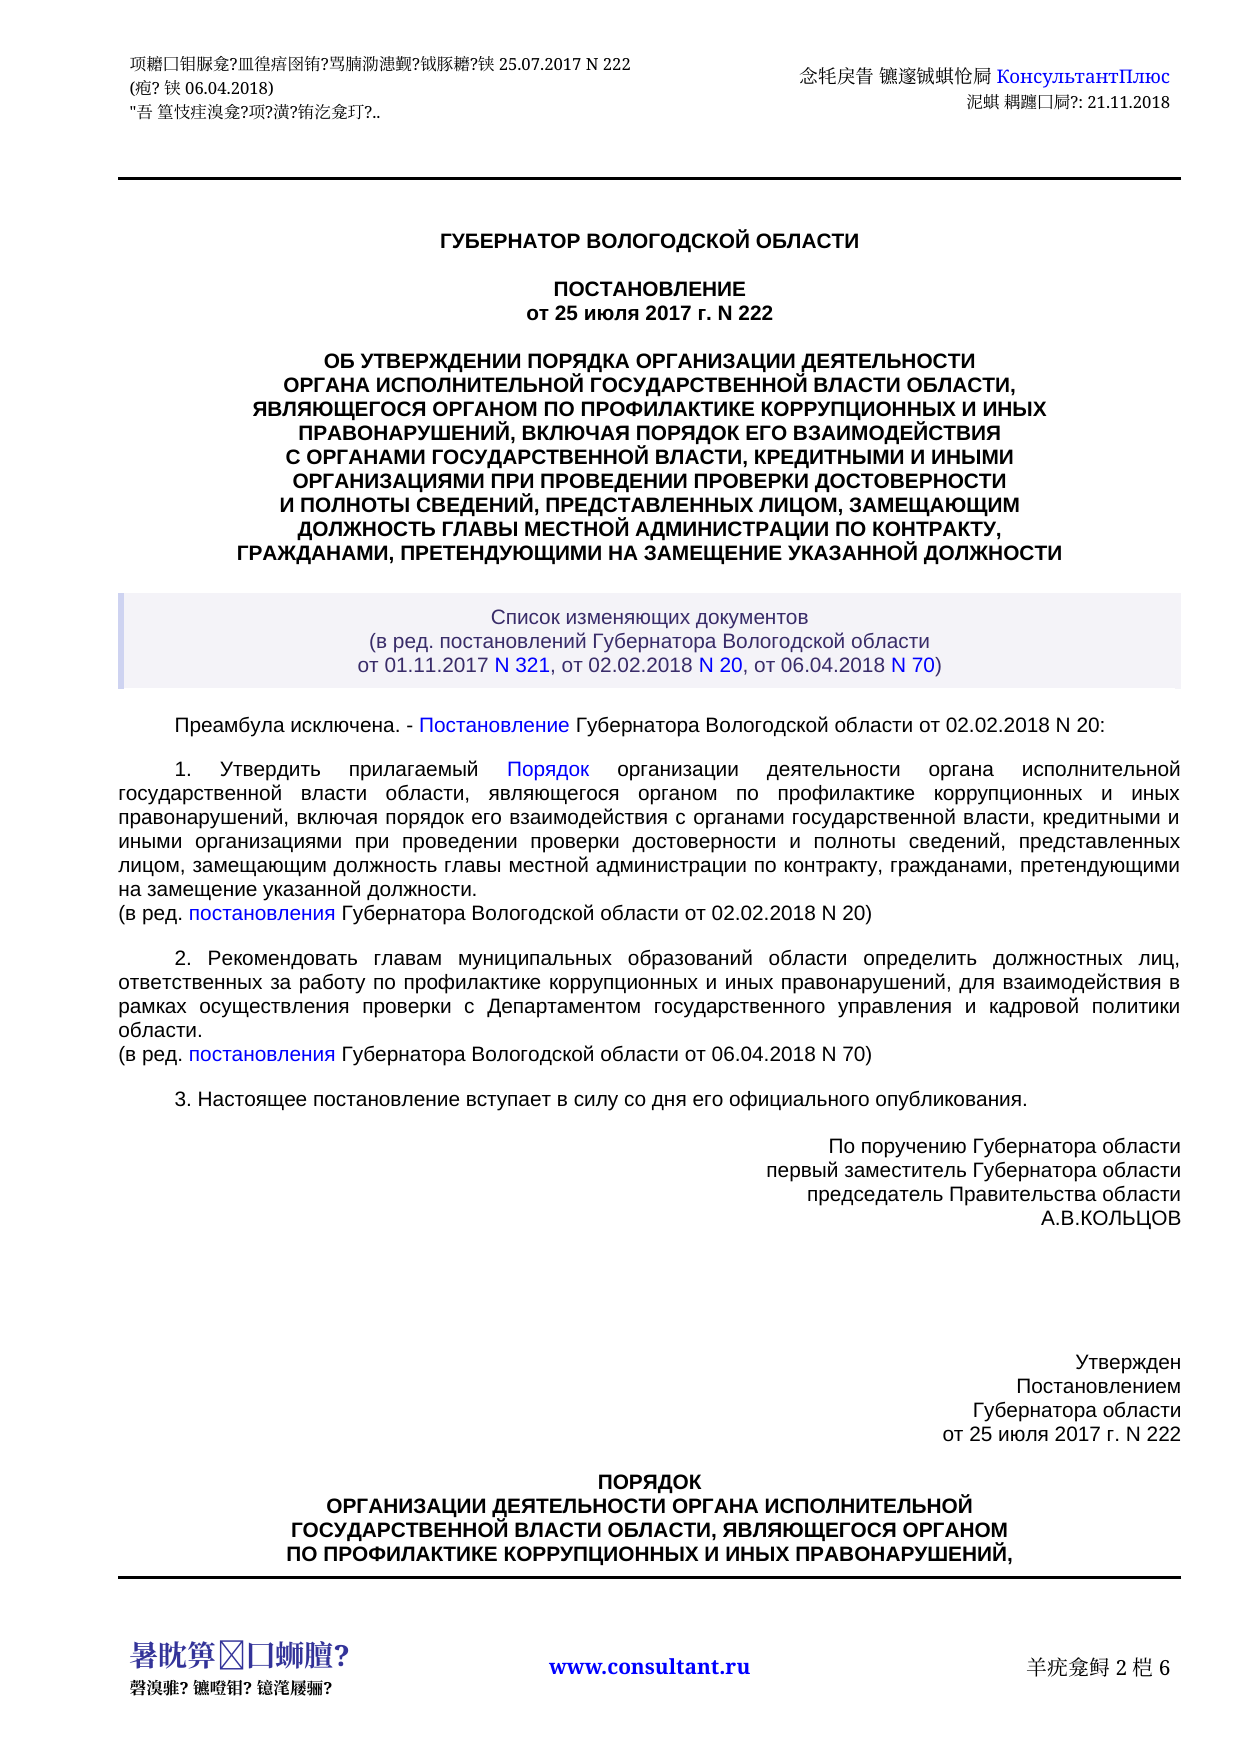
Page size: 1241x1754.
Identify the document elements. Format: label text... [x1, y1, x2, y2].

title ОРГАНА ИСПОЛНИТЕЛЬНОЙ ГОСУДАРСТВЕННОЙ ВЛАСТИ ОБЛАСТИ, [118, 373, 1181, 397]
text от 25 июля 2017 г. N 222 [118, 1422, 1181, 1446]
text 3. Настоящее постановление вступает в силу со дня его официального опубликования. [118, 1086, 1181, 1110]
text первый заместитель Губернатора области [118, 1158, 1181, 1182]
text Постановлением [118, 1374, 1181, 1398]
title ПО ПРОФИЛАКТИКЕ КОРРУПЦИОННЫХ И ИНЫХ ПРАВОНАРУШЕНИЙ, [118, 1542, 1181, 1566]
title ОРГАНИЗАЦИИ ДЕЯТЕЛЬНОСТИ ОРГАНА ИСПОЛНИТЕЛЬНОЙ [118, 1494, 1181, 1518]
text 2. Рекомендовать главам муниципальных образований области определить должностных лиц, ответственных за работу по профилактике коррупционных и иных правонарушений, для взаимодействия в рамках осуществления проверки с Департаментом государственного управления и кадровой политики области. [118, 946, 1181, 1042]
title ГУБЕРНАТОР ВОЛОГОДСКОЙ ОБЛАСТИ [118, 229, 1181, 253]
title ДОЛЖНОСТЬ ГЛАВЫ МЕСТНОЙ АДМИНИСТРАЦИИ ПО КОНТРАКТУ, [118, 516, 1181, 540]
title ОРГАНИЗАЦИЯМИ ПРИ ПРОВЕДЕНИИ ПРОВЕРКИ ДОСТОВЕРНОСТИ [118, 468, 1181, 492]
text председатель Правительства области [118, 1182, 1181, 1206]
text Преамбула исключена. - Постановление Губернатора Вологодской области от 02.02.2018 N 20: [118, 712, 1181, 736]
title ПРАВОНАРУШЕНИЙ, ВКЛЮЧАЯ ПОРЯДОК ЕГО ВЗАИМОДЕЙСТВИЯ [118, 421, 1181, 444]
text Губернатора области [118, 1398, 1181, 1422]
text (в ред. постановления Губернатора Вологодской области от 06.04.2018 N 70) [118, 1042, 1181, 1066]
title ЯВЛЯЮЩЕГОСЯ ОРГАНОМ ПО ПРОФИЛАКТИКЕ КОРРУПЦИОННЫХ И ИНЫХ [118, 397, 1181, 421]
table_header Список изменяющих документов (в ред. постановлений Губернатора Вологодской области от 01.11.2017 N 321, от 02.02.2018 N 20, от 06.04.2018 N 70) [124, 593, 1175, 688]
text Утвержден [118, 1350, 1181, 1374]
title ГРАЖДАНАМИ, ПРЕТЕНДУЮЩИМИ НА ЗАМЕЩЕНИЕ УКАЗАННОЙ ДОЛЖНОСТИ [118, 540, 1181, 564]
text 1. Утвердить прилагаемый Порядок организации деятельности органа исполнительной государственной власти области, являющегося органом по профилактике коррупционных и иных правонарушений, включая порядок его взаимодействия с органами государственной власти, кредитными и иными организациями при проведении проверки достоверности и полноты сведений, представленных лицом, замещающим должность главы местной администрации по контракту, гражданами, претендующими на замещение указанной должности. [118, 757, 1181, 901]
title И ПОЛНОТЫ СВЕДЕНИЙ, ПРЕДСТАВЛЕННЫХ ЛИЦОМ, ЗАМЕЩАЮЩИМ [118, 492, 1181, 516]
title ПОСТАНОВЛЕНИЕ [118, 277, 1181, 301]
title от 25 июля 2017 г. N 222 [118, 301, 1181, 325]
text По поручению Губернатора области [118, 1134, 1181, 1158]
title ГОСУДАРСТВЕННОЙ ВЛАСТИ ОБЛАСТИ, ЯВЛЯЮЩЕГОСЯ ОРГАНОМ [118, 1518, 1181, 1542]
text (в ред. постановления Губернатора Вологодской области от 02.02.2018 N 20) [118, 901, 1181, 925]
title ОБ УТВЕРЖДЕНИИ ПОРЯДКА ОРГАНИЗАЦИИ ДЕЯТЕЛЬНОСТИ [118, 349, 1181, 373]
text А.В.КОЛЬЦОВ [118, 1206, 1181, 1230]
title С ОРГАНАМИ ГОСУДАРСТВЕННОЙ ВЛАСТИ, КРЕДИТНЫМИ И ИНЫМИ [118, 444, 1181, 468]
title ПОРЯДОК [118, 1470, 1181, 1494]
